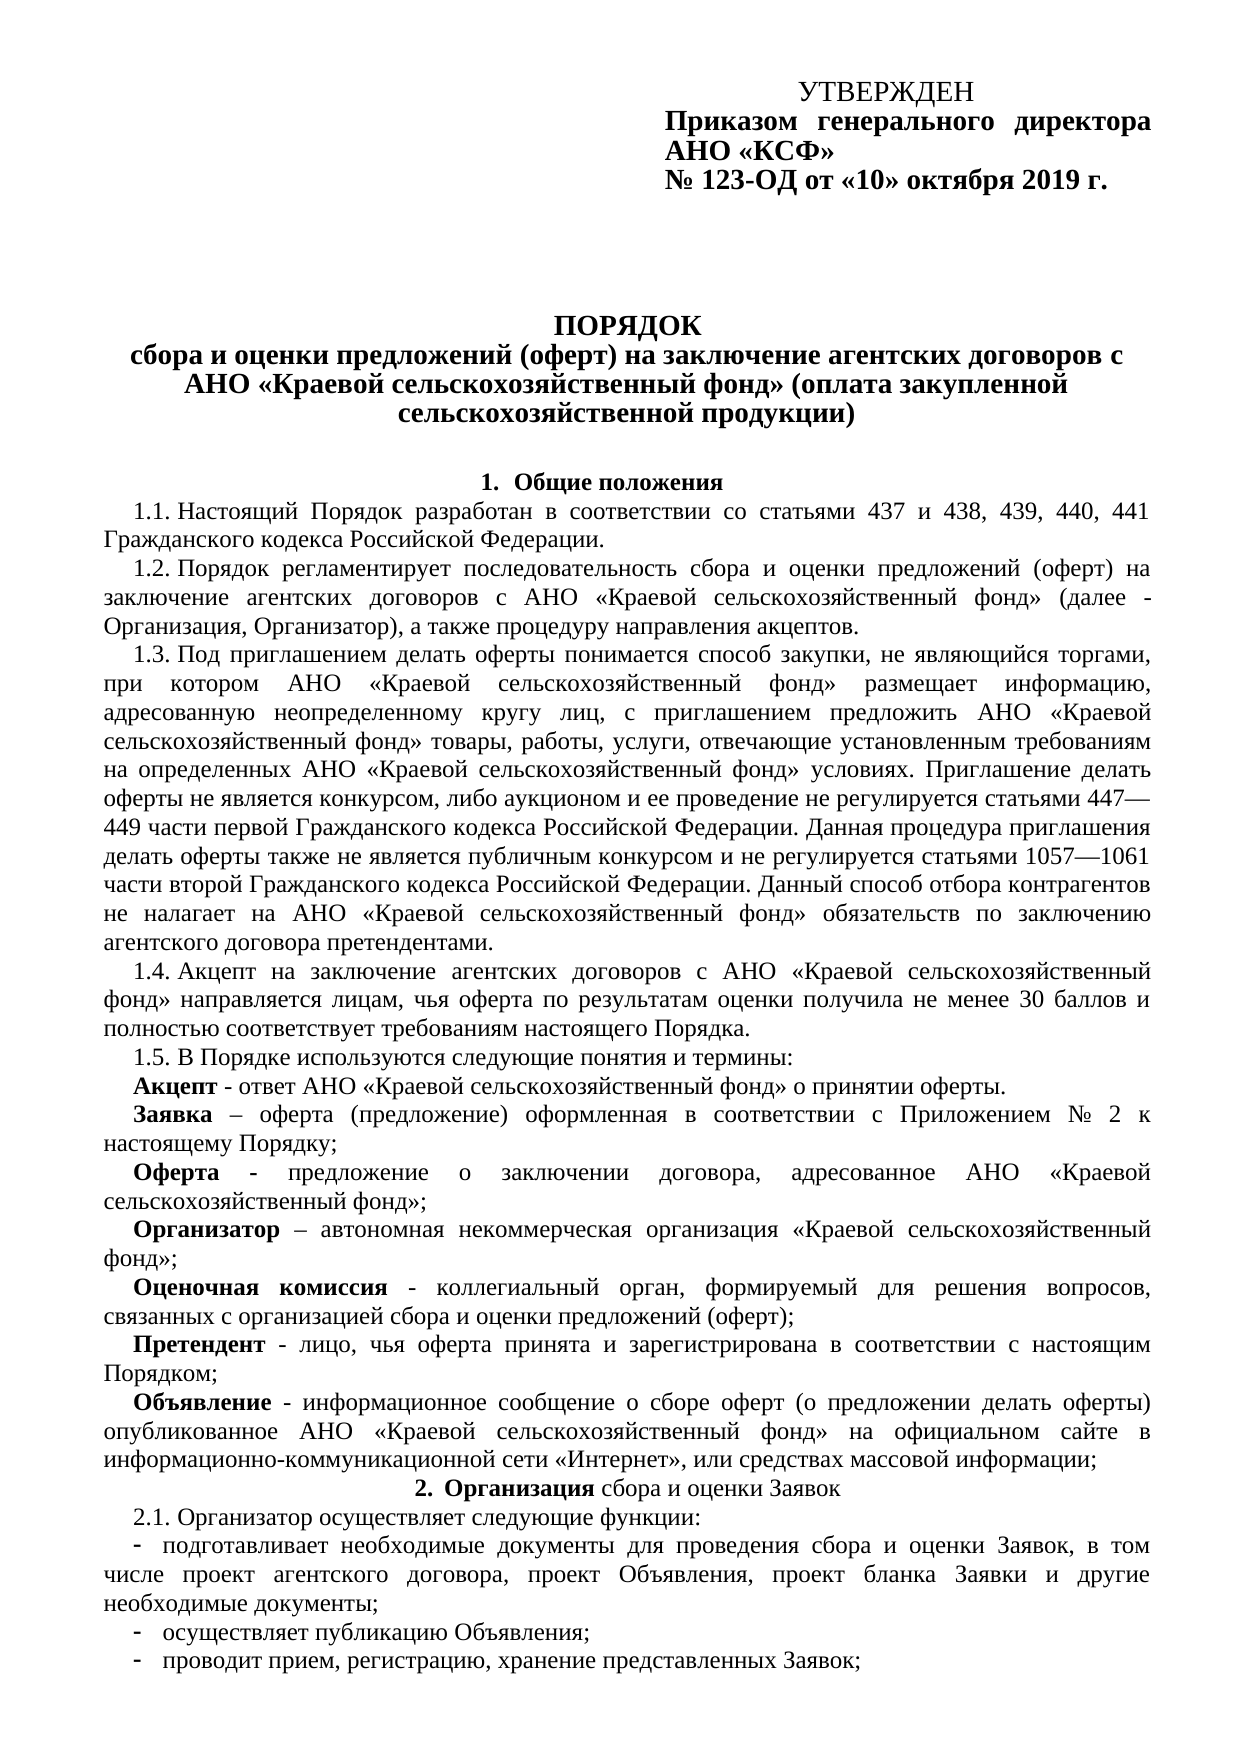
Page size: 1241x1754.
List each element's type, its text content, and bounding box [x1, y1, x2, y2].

list Под приглашением делать оферты понимается способ закупки, не являющийся торгами, при котором АНО «Краевой сельскохозяйственный фонд» размещает информацию, адресованную неопределенному кругу лиц, с приглашением предложить АНО «Краевой сельскохозяйственный фонд» товары, работы, услуги, отвечающие установленным требованиям на определенных АНО «Краевой сельскохозяйственный фонд» условиях. Приглашение делать оферты не является конкурсом, либо аукционом и ее проведение не регулируется статьями 447—449 части первой Гражданского кодекса Российской Федерации. Данная процедура приглашения делать оферты также не является публичным конкурсом и не регулируется статьями 1057—1061 части второй Гражданского кодекса Российской Федерации. Данный способ отбора контрагентов не налагает на АНО «Краевой сельскохозяйственный фонд» обязательств по заключению агентского договора претендентами. [103, 639, 1152, 956]
list Организатор осуществляет следующие функции: [103, 1502, 1152, 1531]
text Приказом генерального директора АНО «КСФ» [664, 107, 1152, 166]
text УТВЕРЖДЕН [620, 74, 1152, 107]
text Оферта - предложение о заключении договора, адресованное АНО «Краевой сельскохозяйственный фонд»; [103, 1157, 1152, 1214]
text № 123-ОД от «10» октября 2019 г. [664, 166, 1152, 195]
text Организатор – автономная некоммерческая организация «Краевой сельскохозяйственный фонд»; [103, 1214, 1152, 1272]
text Заявка – оферта (предложение) оформленная в соответствии с Приложением № 2 к настоящему Порядку; [103, 1099, 1152, 1157]
text сбора и оценки предложений (оферт) на заключение агентских договоров с АНО «Краевой сельскохозяйственный фонд» (оплата закупленной сельскохозяйственной продукции) [103, 341, 1149, 428]
list Общие положения [480, 471, 1152, 496]
text ПОРЯДОК [103, 312, 1152, 341]
text Претендент - лицо, чья оферта принята и зарегистрирована в соответствии с настоящим Порядком; [103, 1329, 1152, 1387]
text Оценочная комиссия - коллегиальный орган, формируемый для решения вопросов, связанных с организацией сбора и оценки предложений (оферт); [103, 1272, 1152, 1329]
list подготавливает необходимые документы для проведения сбора и оценки Заявок, в том числе проект агентского договора, проект Объявления, проект бланка Заявки и другие необходимые документы; [103, 1531, 1152, 1617]
list проводит прием, регистрацию, хранение представленных Заявок; [103, 1646, 1152, 1674]
list Настоящий Порядок разработан в соответствии со статьями 437 и 438, 439, 440, 441 Гражданского кодекса Российской Федерации. [103, 496, 1152, 553]
list Организация сбора и оценки Заявок [103, 1473, 1152, 1502]
text Объявление - информационное сообщение о сборе оферт (о предложении делать оферты) опубликованное АНО «Краевой сельскохозяйственный фонд» на официальном сайте в информационно-коммуникационной сети «Интернет», или средствах массовой информации; [103, 1387, 1152, 1473]
list осуществляет публикацию Объявления; [103, 1617, 1152, 1646]
text Акцепт - ответ АНО «Краевой сельскохозяйственный фонд» о принятии оферты. [133, 1071, 1152, 1099]
list Акцепт на заключение агентских договоров с АНО «Краевой сельскохозяйственный фонд» направляется лицам, чья оферта по результатам оценки получила не менее 30 баллов и полностью соответствует требованиям настоящего Порядка. [103, 956, 1152, 1042]
list В Порядке используются следующие понятия и термины: [103, 1042, 1152, 1071]
list Порядок регламентирует последовательность сбора и оценки предложений (оферт) на заключение агентских договоров с АНО «Краевой сельскохозяйственный фонд» (далее - Организация, Организатор), а также процедуру направления акцептов. [103, 553, 1152, 639]
